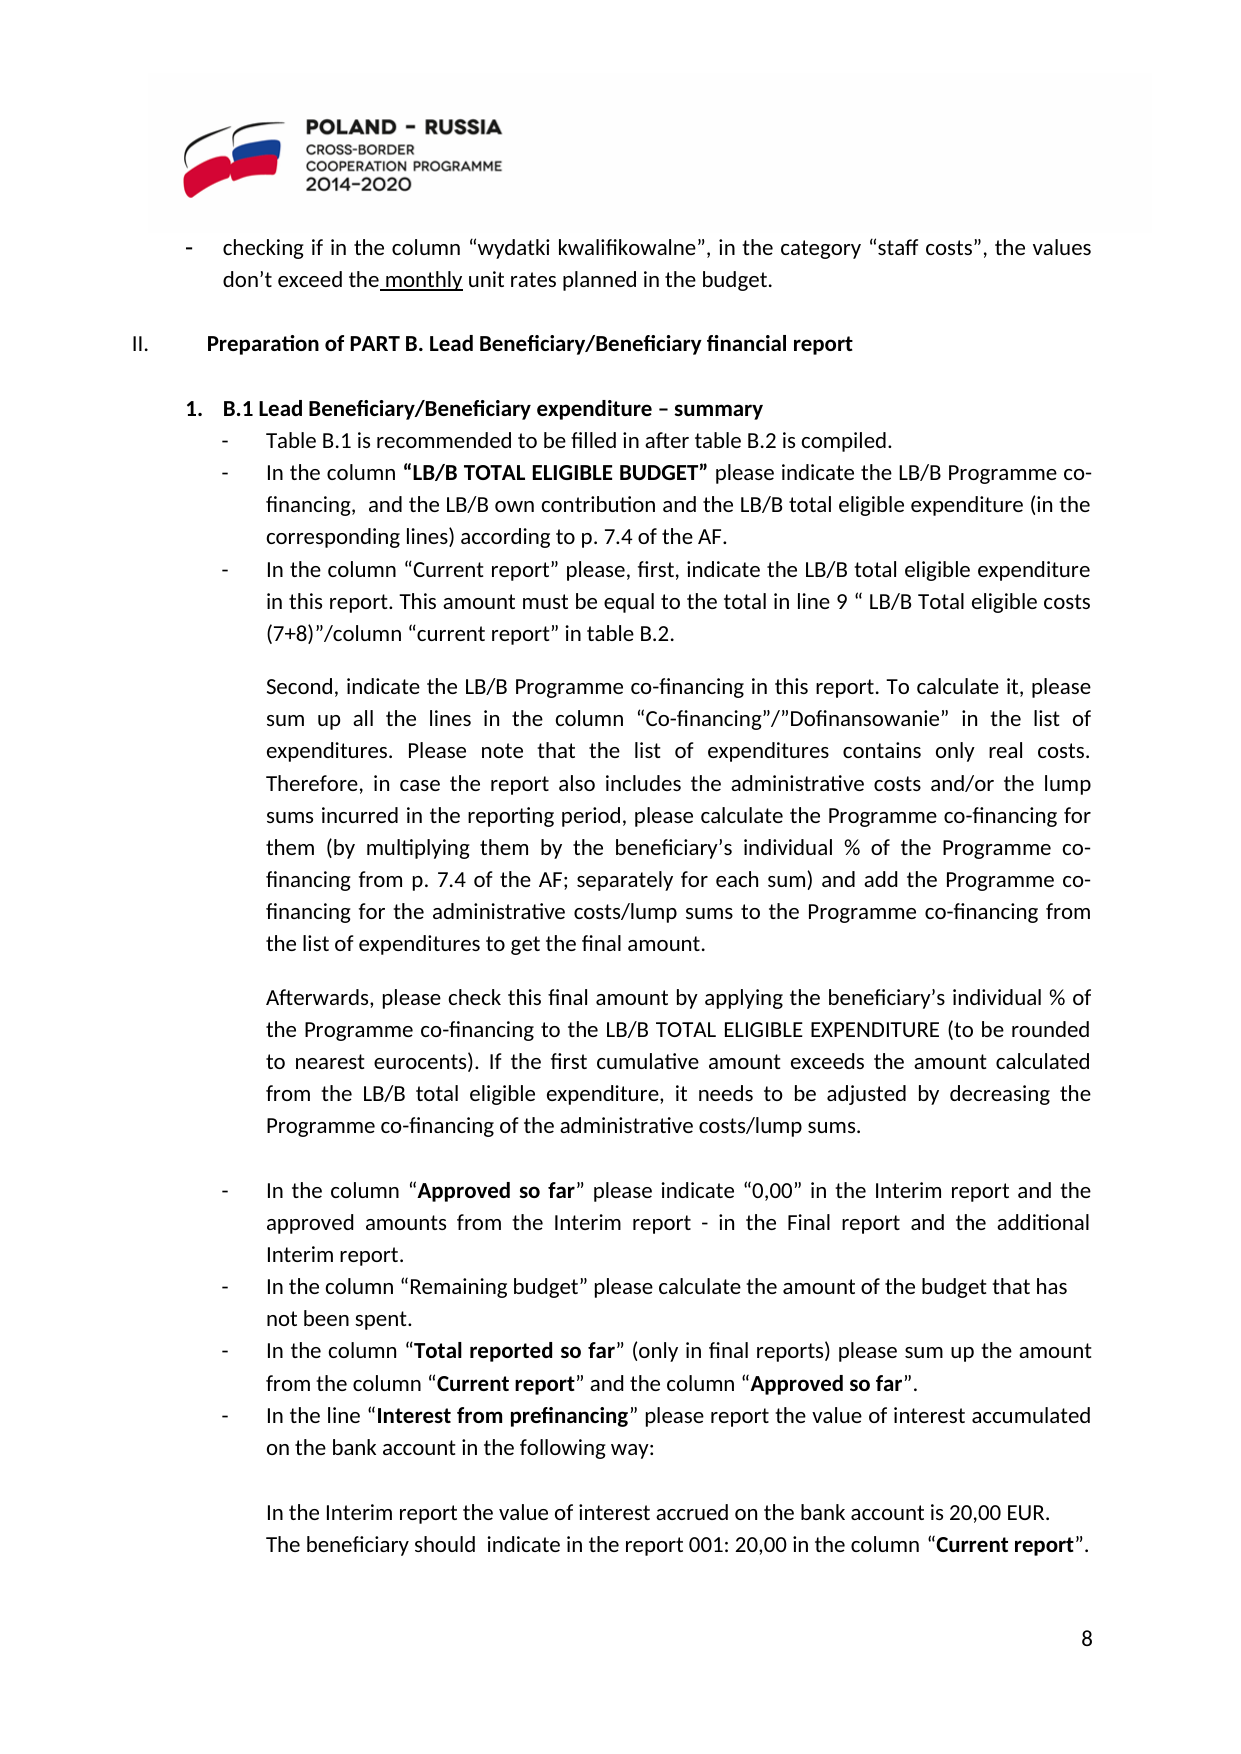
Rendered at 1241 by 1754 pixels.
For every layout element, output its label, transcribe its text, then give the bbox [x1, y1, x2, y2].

list The beneficiary should indicate in the report 001: 20,00 in the column “Current report”. [266, 1530, 1093, 1558]
list In the column “Approved so far” please indicate “0,00” in the Interim report and the approved amounts from the Interim report - in the Final report and the additional Interim report. [221, 1176, 1093, 1268]
list In the column “Current report” please, first, indicate the LB/B total eligible expenditure in this report. This amount must be equal to the total in line 9 “ LB/B Total eligible costs (7+8)”/column “current report” in table B.2. [221, 555, 1093, 647]
list In the column “LB/B TOTAL ELIGIBLE BUDGET” please indicate the LB/B Programme co-financing, and the LB/B own contribution and the LB/B total eligible expenditure (in the corresponding lines) according to p. 7.4 of the AF. [221, 458, 1093, 551]
list Table B.1 is recommended to be filled in after table B.2 is compiled. [221, 426, 1093, 454]
list In the column “Total reported so far” (only in final reports) please sum up the amount from the column “Current report” and the column “Approved so far”. [221, 1337, 1093, 1397]
picture [147, 73, 1152, 233]
list In the column “Remaining budget” please calculate the amount of the budget that has not been spent. [221, 1272, 1093, 1332]
list Afterwards, please check this final amount by applying the beneficiary’s individual % of the Programme co-financing to the LB/B TOTAL ELIGIBLE EXPENDITURE (to be rounded to nearest eurocents). If the first cumulative amount exceeds the amount calculated from the LB/B total eligible expenditure, it needs to be adjusted by decreasing the Programme co-financing of the administrative costs/lump sums. [266, 983, 1093, 1139]
list B.1 Lead Beneficiary/Beneficiary expenditure – summary [185, 394, 1093, 422]
list In the Interim report the value of interest accrued on the bank account is 20,00 EUR. [266, 1498, 1093, 1526]
list Preparation of PART B. Lead Beneficiary/Beneficiary financial report [132, 329, 1093, 357]
text Second, indicate the LB/B Programme co-financing in this report. To calculate it, please sum up all the lines in the column “Co-financing”/”Dofinansowanie” in the list of expenditures. Please note that the list of expenditures contains only real costs. Therefore, in case the report also includes the administrative costs and/or the lump sums incurred in the reporting period, please calculate the Programme co-financing for them (by multiplying them by the beneficiary’s individual % of the Programme co-financing from p. 7.4 of the AF; separately for each sum) and add the Programme co-financing for the administrative costs/lump sums to the Programme co-financing from the list of expenditures to get the final amount. [266, 672, 1093, 958]
list In the line “Interest from prefinancing” please report the value of interest accumulated on the bank account in the following way: [221, 1401, 1093, 1461]
list checking if in the column “wydatki kwalifikowalne”, in the category “staff costs”, the values don’t exceed the monthly unit rates planned in the budget. [185, 233, 1093, 293]
